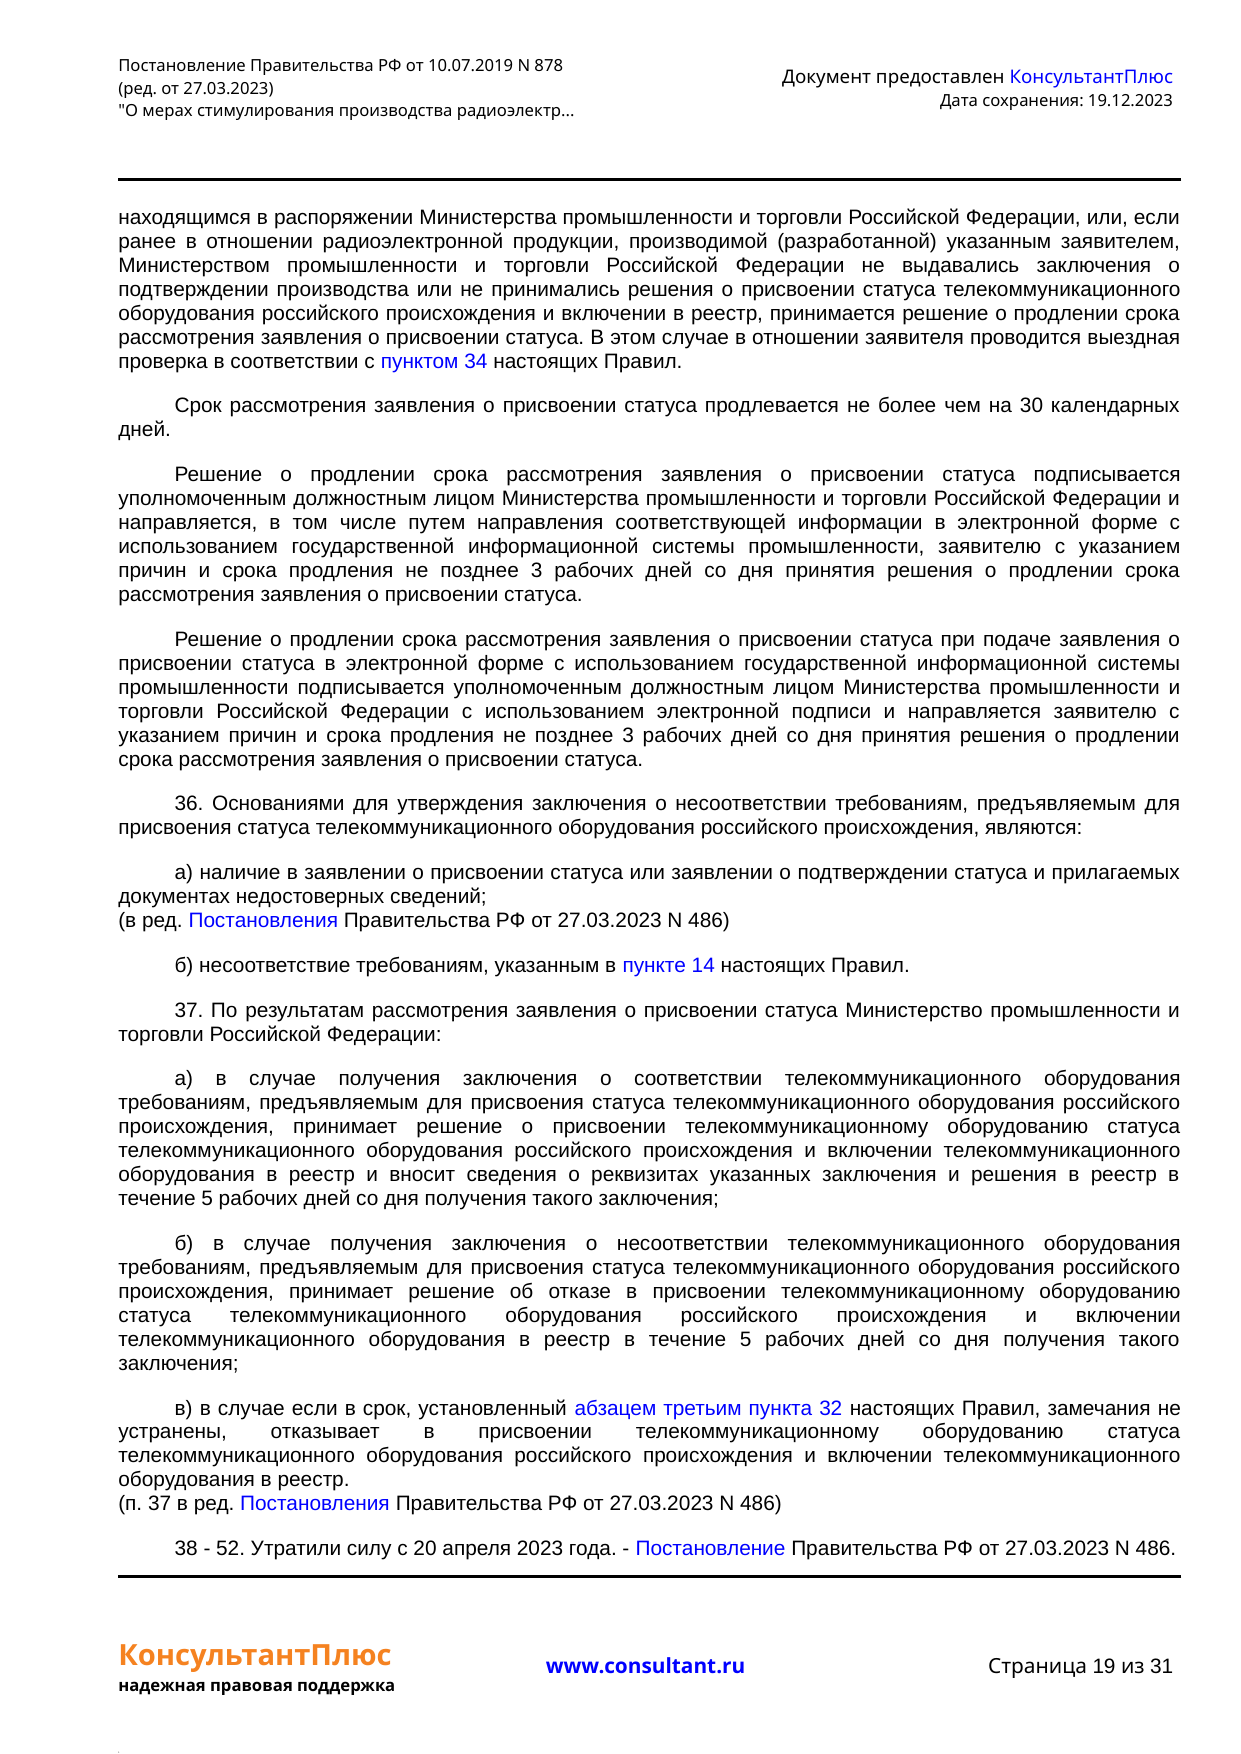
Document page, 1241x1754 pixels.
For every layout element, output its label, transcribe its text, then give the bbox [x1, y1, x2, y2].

text 36. Основаниями для утверждения заключения о несоответствии требованиям, предъявляемым для присвоения статуса телекоммуникационного оборудования российского происхождения, являются: [118, 791, 1181, 839]
text б) несоответствие требованиям, указанным в пункте 14 настоящих Правил. [118, 953, 1181, 977]
text (в ред. Постановления Правительства РФ от 27.03.2023 N 486) [118, 908, 1181, 932]
text б) в случае получения заключения о несоответствии телекоммуникационного оборудования требованиям, предъявляемым для присвоения статуса телекоммуникационного оборудования российского происхождения, принимает решение об отказе в присвоении телекоммуникационному оборудованию статуса телекоммуникационного оборудования российского происхождения и включении телекоммуникационного оборудования в реестр в течение 5 рабочих дней со дня получения такого заключения; [118, 1231, 1181, 1374]
text Решение о продлении срока рассмотрения заявления о присвоении статуса при подаче заявления о присвоении статуса в электронной форме с использованием государственной информационной системы промышленности подписывается уполномоченным должностным лицом Министерства промышленности и торговли Российской Федерации с использованием электронной подписи и направляется заявителю с указанием причин и срока продления не позднее 3 рабочих дней со дня принятия решения о продлении срока рассмотрения заявления о присвоении статуса. [118, 627, 1181, 770]
text в) в случае если в срок, установленный абзацем третьим пункта 32 настоящих Правил, замечания не устранены, отказывает в присвоении телекоммуникационному оборудованию статуса телекоммуникационного оборудования российского происхождения и включении телекоммуникационного оборудования в реестр. [118, 1395, 1181, 1491]
text а) наличие в заявлении о присвоении статуса или заявлении о подтверждении статуса и прилагаемых документах недостоверных сведений; [118, 860, 1181, 908]
text Решение о продлении срока рассмотрения заявления о присвоении статуса подписывается уполномоченным должностным лицом Министерства промышленности и торговли Российской Федерации и направляется, в том числе путем направления соответствующей информации в электронной форме с использованием государственной информационной системы промышленности, заявителю с указанием причин и срока продления не позднее 3 рабочих дней со дня принятия решения о продлении срока рассмотрения заявления о присвоении статуса. [118, 462, 1181, 606]
text а) в случае получения заключения о соответствии телекоммуникационного оборудования требованиям, предъявляемым для присвоения статуса телекоммуникационного оборудования российского происхождения, принимает решение о присвоении телекоммуникационному оборудованию статуса телекоммуникационного оборудования российского происхождения и включении телекоммуникационного оборудования в реестр и вносит сведения о реквизитах указанных заключения и решения в реестр в течение 5 рабочих дней со дня получения такого заключения; [118, 1066, 1181, 1210]
text (п. 37 в ред. Постановления Правительства РФ от 27.03.2023 N 486) [118, 1491, 1181, 1515]
text 37. По результатам рассмотрения заявления о присвоении статуса Министерство промышленности и торговли Российской Федерации: [118, 997, 1181, 1045]
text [118, 205, 1181, 372]
text 38 - 52. Утратили силу с 20 апреля 2023 года. - Постановление Правительства РФ от 27.03.2023 N 486. [118, 1536, 1181, 1560]
text Срок рассмотрения заявления о присвоении статуса продлевается не более чем на 30 календарных дней. [118, 393, 1181, 441]
